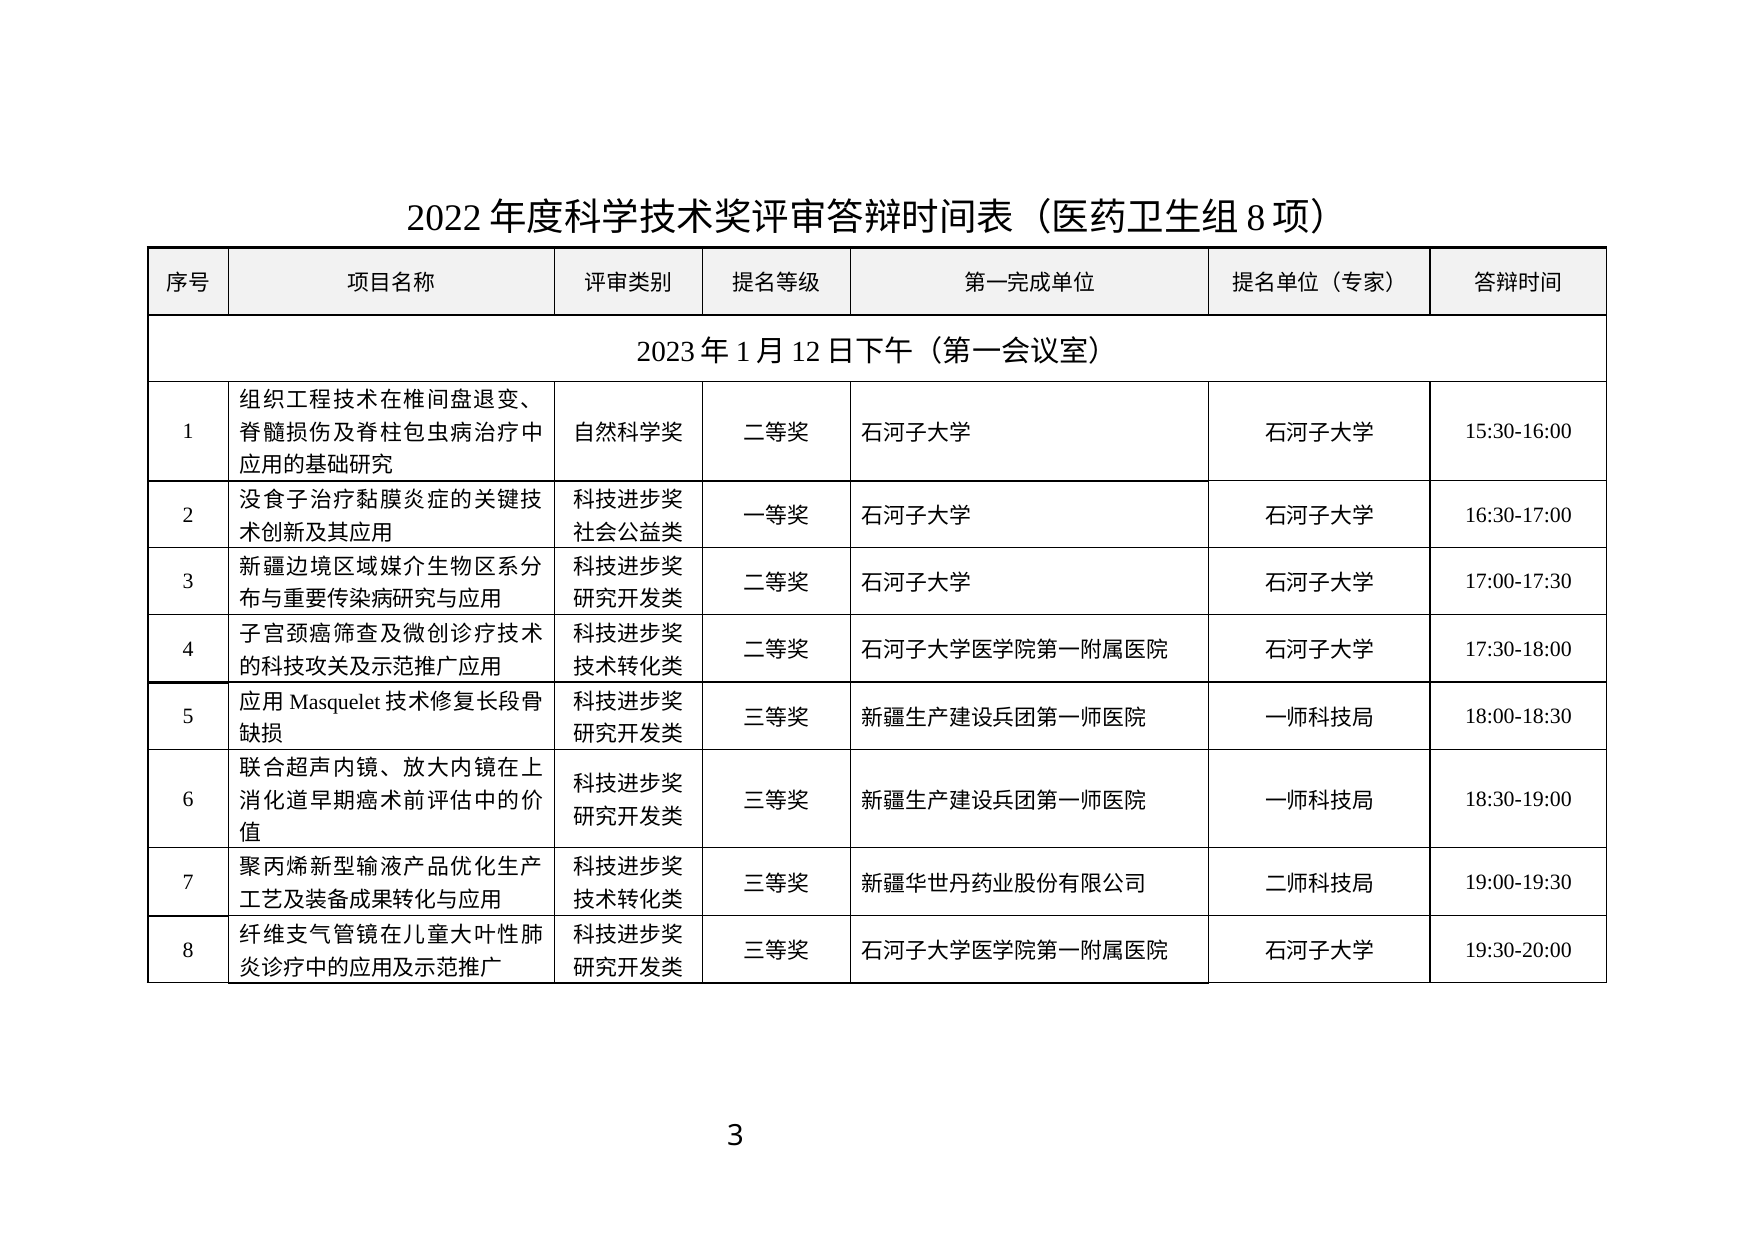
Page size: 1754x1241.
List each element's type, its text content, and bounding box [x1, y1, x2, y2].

table_cell 5 [149, 684, 228, 749]
table_cell 聚丙烯新型输液产品优化生产工艺及装备成果转化与应用 [229, 848, 554, 914]
table_cell 6 [149, 750, 228, 847]
table_cell 科技进步奖 研究开发类 [555, 750, 702, 847]
table_cell 石河子大学 [1209, 615, 1429, 681]
text 2022年度科学技术奖评审答辩时间表（医药卫生组8项） [148, 181, 1606, 246]
table_cell 子宫颈癌筛查及微创诊疗技术的科技攻关及示范推广应用 [229, 615, 554, 681]
table_cell 组织工程技术在椎间盘退变、脊髓损伤及脊柱包虫病治疗中应用的基础研究 [229, 382, 554, 479]
table_cell 二等奖 [703, 615, 850, 681]
table_cell 二等奖 [703, 548, 850, 614]
table_cell 18:00-18:30 [1431, 683, 1606, 749]
table_cell 19:00-19:30 [1431, 848, 1606, 914]
table_cell 石河子大学医学院第一附属医院 [851, 615, 1208, 681]
table_cell 17:00-17:30 [1431, 548, 1606, 614]
table_cell 新疆生产建设兵团第一师医院 [851, 750, 1208, 847]
table_cell 新疆边境区域媒介生物区系分布与重要传染病研究与应用 [229, 548, 554, 614]
table_cell 17:30-18:00 [1431, 615, 1606, 681]
table_cell 科技进步奖 研究开发类 [555, 916, 702, 982]
table_cell 二等奖 [703, 382, 850, 479]
table_cell 3 [149, 548, 228, 614]
table_header 评审类别 [555, 249, 702, 314]
table_cell 石河子大学 [1209, 382, 1429, 479]
table_cell 1 [149, 382, 228, 479]
table_cell 新疆华世丹药业股份有限公司 [851, 848, 1208, 914]
table_cell 没食子治疗黏膜炎症的关键技术创新及其应用 [229, 482, 554, 547]
table_cell 科技进步奖 社会公益类 [555, 482, 702, 547]
table_header 项目名称 [229, 249, 554, 314]
table_cell 新疆生产建设兵团第一师医院 [851, 683, 1208, 749]
table_cell 石河子大学 [1209, 916, 1429, 982]
table_cell 18:30-19:00 [1431, 750, 1606, 847]
table_cell 8 [149, 917, 228, 982]
table_cell 石河子大学 [851, 382, 1208, 479]
table_header 提名单位（专家） [1209, 249, 1429, 314]
table_cell 二师科技局 [1209, 848, 1429, 914]
table_cell 三等奖 [703, 848, 850, 914]
table_cell 科技进步奖 技术转化类 [555, 848, 702, 914]
table_header 提名等级 [703, 249, 850, 314]
table_cell 三等奖 [703, 683, 850, 749]
table_cell 石河子大学 [851, 482, 1208, 547]
table_cell 4 [149, 615, 228, 681]
table_cell 石河子大学 [1209, 548, 1429, 614]
table_cell 科技进步奖 技术转化类 [555, 615, 702, 681]
table_cell 三等奖 [703, 750, 850, 847]
table_cell 16:30-17:00 [1431, 481, 1606, 547]
table_cell 一师科技局 [1209, 750, 1429, 847]
table_cell 石河子大学 [851, 548, 1208, 614]
table_cell 应用Masquelet技术修复长段骨缺损 [229, 683, 554, 749]
table_cell 7 [149, 848, 228, 914]
table_cell 2023年1月12日下午（第一会议室） [149, 316, 1606, 381]
table_cell 石河子大学 [1209, 481, 1429, 547]
table_header 第一完成单位 [851, 249, 1208, 314]
table_cell 自然科学奖 [555, 382, 702, 479]
table_cell 2 [149, 482, 228, 547]
table_cell 纤维支气管镜在儿童大叶性肺炎诊疗中的应用及示范推广 [229, 916, 554, 982]
table_cell 三等奖 [703, 916, 850, 982]
table_cell 15:30-16:00 [1431, 382, 1606, 479]
table_cell 联合超声内镜、放大内镜在上消化道早期癌术前评估中的价值 [229, 750, 554, 847]
table_header 序号 [149, 249, 228, 314]
table_header 答辩时间 [1431, 249, 1606, 314]
table_cell 科技进步奖 研究开发类 [555, 548, 702, 614]
table_cell 一等奖 [703, 482, 850, 547]
table_cell 科技进步奖 研究开发类 [555, 683, 702, 749]
table_cell 19:30-20:00 [1431, 916, 1606, 982]
table_cell 一师科技局 [1209, 683, 1429, 749]
table_cell 石河子大学医学院第一附属医院 [851, 916, 1208, 982]
